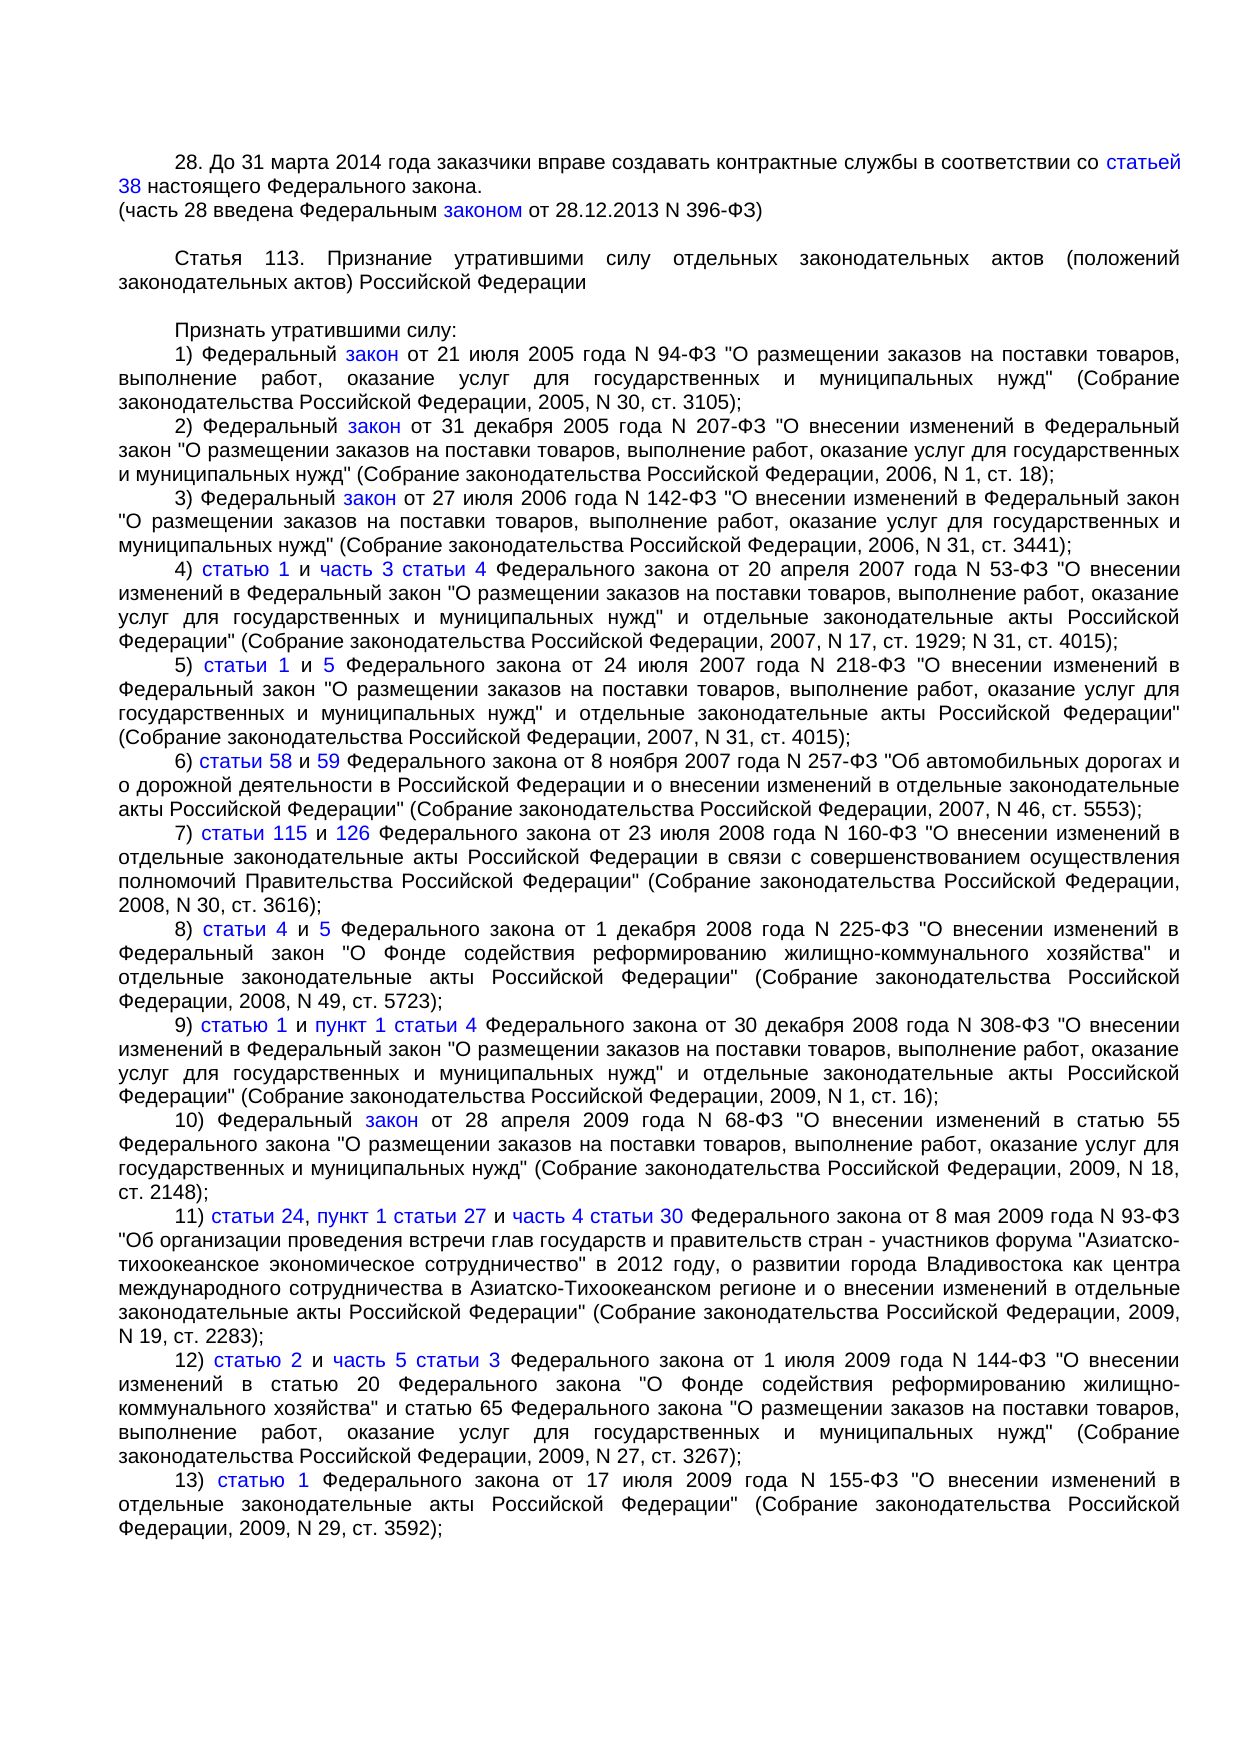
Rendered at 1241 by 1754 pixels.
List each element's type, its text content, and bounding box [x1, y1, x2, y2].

text 10) Федеральный закон от 28 апреля 2009 года N 68-ФЗ "О внесении изменений в статью 55 Федерального закона "О размещении заказов на поставки товаров, выполнение работ, оказание услуг для государственных и муниципальных нужд" (Собрание законодательства Российской Федерации, 2009, N 18, ст. 2148); [118, 1108, 1181, 1204]
text 28. До 31 марта 2014 года заказчики вправе создавать контрактные службы в соответствии со статьей 38 настоящего Федерального закона. [118, 150, 1181, 198]
text Признать утратившими силу: [118, 318, 1181, 342]
text Статья 113. Признание утратившими силу отдельных законодательных актов (положений законодательных актов) Российской Федерации [118, 246, 1181, 294]
text 6) статьи 58 и 59 Федерального закона от 8 ноября 2007 года N 257-ФЗ "Об автомобильных дорогах и о дорожной деятельности в Российской Федерации и о внесении изменений в отдельные законодательные акты Российской Федерации" (Собрание законодательства Российской Федерации, 2007, N 46, ст. 5553); [118, 749, 1181, 821]
text 13) статью 1 Федерального закона от 17 июля 2009 года N 155-ФЗ "О внесении изменений в отдельные законодательные акты Российской Федерации" (Собрание законодательства Российской Федерации, 2009, N 29, ст. 3592); [118, 1468, 1181, 1539]
text 7) статьи 115 и 126 Федерального закона от 23 июля 2008 года N 160-ФЗ "О внесении изменений в отдельные законодательные акты Российской Федерации в связи с совершенствованием осуществления полномочий Правительства Российской Федерации" (Собрание законодательства Российской Федерации, 2008, N 30, ст. 3616); [118, 821, 1181, 917]
text (часть 28 введена Федеральным законом от 28.12.2013 N 396-ФЗ) [118, 198, 1181, 222]
text 8) статьи 4 и 5 Федерального закона от 1 декабря 2008 года N 225-ФЗ "О внесении изменений в Федеральный закон "О Фонде содействия реформированию жилищно-коммунального хозяйства" и отдельные законодательные акты Российской Федерации" (Собрание законодательства Российской Федерации, 2008, N 49, ст. 5723); [118, 917, 1181, 1012]
text 12) статью 2 и часть 5 статьи 3 Федерального закона от 1 июля 2009 года N 144-ФЗ "О внесении изменений в статью 20 Федерального закона "О Фонде содействия реформированию жилищно-коммунального хозяйства" и статью 65 Федерального закона "О размещении заказов на поставки товаров, выполнение работ, оказание услуг для государственных и муниципальных нужд" (Собрание законодательства Российской Федерации, 2009, N 27, ст. 3267); [118, 1348, 1181, 1468]
text 5) статьи 1 и 5 Федерального закона от 24 июля 2007 года N 218-ФЗ "О внесении изменений в Федеральный закон "О размещении заказов на поставки товаров, выполнение работ, оказание услуг для государственных и муниципальных нужд" и отдельные законодательные акты Российской Федерации" (Собрание законодательства Российской Федерации, 2007, N 31, ст. 4015); [118, 653, 1181, 749]
text 9) статью 1 и пункт 1 статьи 4 Федерального закона от 30 декабря 2008 года N 308-ФЗ "О внесении изменений в Федеральный закон "О размещении заказов на поставки товаров, выполнение работ, оказание услуг для государственных и муниципальных нужд" и отдельные законодательные акты Российской Федерации" (Собрание законодательства Российской Федерации, 2009, N 1, ст. 16); [118, 1012, 1181, 1108]
text 11) статьи 24, пункт 1 статьи 27 и часть 4 статьи 30 Федерального закона от 8 мая 2009 года N 93-ФЗ "Об организации проведения встречи глав государств и правительств стран - участников форума "Азиатско-тихоокеанское экономическое сотрудничество" в 2012 году, о развитии города Владивостока как центра международного сотрудничества в Азиатско-Тихоокеанском регионе и о внесении изменений в отдельные законодательные акты Российской Федерации" (Собрание законодательства Российской Федерации, 2009, N 19, ст. 2283); [118, 1204, 1181, 1348]
text 3) Федеральный закон от 27 июля 2006 года N 142-ФЗ "О внесении изменений в Федеральный закон "О размещении заказов на поставки товаров, выполнение работ, оказание услуг для государственных и муниципальных нужд" (Собрание законодательства Российской Федерации, 2006, N 31, ст. 3441); [118, 485, 1181, 557]
text 4) статью 1 и часть 3 статьи 4 Федерального закона от 20 апреля 2007 года N 53-ФЗ "О внесении изменений в Федеральный закон "О размещении заказов на поставки товаров, выполнение работ, оказание услуг для государственных и муниципальных нужд" и отдельные законодательные акты Российской Федерации" (Собрание законодательства Российской Федерации, 2007, N 17, ст. 1929; N 31, ст. 4015); [118, 557, 1181, 653]
text 1) Федеральный закон от 21 июля 2005 года N 94-ФЗ "О размещении заказов на поставки товаров, выполнение работ, оказание услуг для государственных и муниципальных нужд" (Собрание законодательства Российской Федерации, 2005, N 30, ст. 3105); [118, 342, 1181, 413]
text 2) Федеральный закон от 31 декабря 2005 года N 207-ФЗ "О внесении изменений в Федеральный закон "О размещении заказов на поставки товаров, выполнение работ, оказание услуг для государственных и муниципальных нужд" (Собрание законодательства Российской Федерации, 2006, N 1, ст. 18); [118, 413, 1181, 485]
